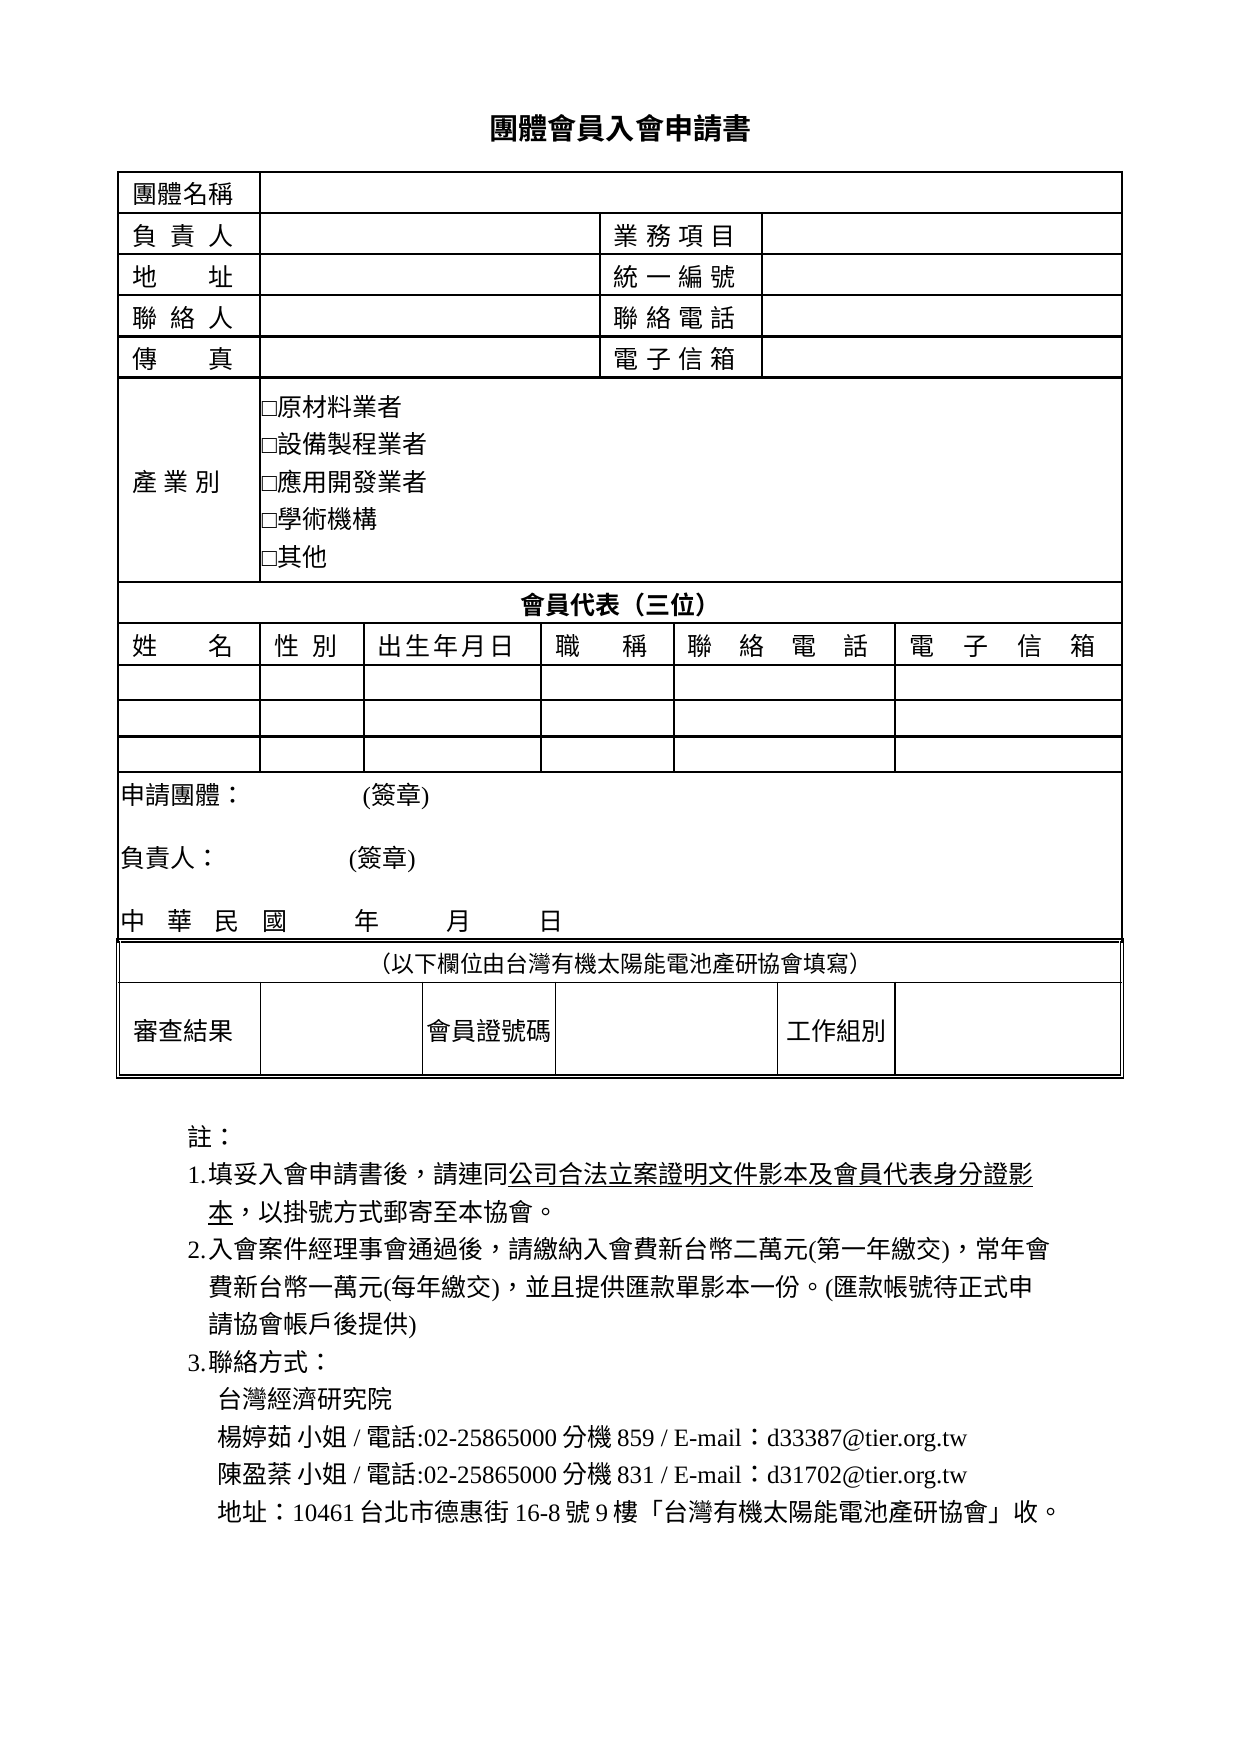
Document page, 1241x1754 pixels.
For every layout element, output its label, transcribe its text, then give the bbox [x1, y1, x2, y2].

table_cell 地址 [119, 255, 259, 294]
table_cell [896, 983, 1120, 1074]
table_cell 出生年月日 [365, 624, 540, 663]
list 聯絡方式： [187, 1341, 1053, 1379]
table_cell 電子信箱 [896, 624, 1121, 663]
table_cell 傳真 [119, 338, 259, 376]
table_cell 業務項目 [601, 214, 761, 253]
text 註： [187, 1116, 1053, 1154]
table_cell [675, 701, 894, 735]
table_cell [261, 255, 599, 294]
table_cell [261, 701, 363, 735]
table_cell [261, 983, 422, 1074]
table_cell 電子信箱 [601, 338, 761, 376]
table_cell [365, 738, 540, 771]
table_header [261, 173, 1121, 212]
table_cell 負責人 [119, 214, 259, 253]
list 填妥入會申請書後，請連同公司合法立案證明文件影本及會員代表身分證影本，以掛號方式郵寄至本協會。 [187, 1154, 1053, 1229]
table_cell [119, 738, 259, 771]
table_cell [556, 983, 777, 1074]
table_cell [365, 701, 540, 735]
table_cell 聯絡電話 [675, 624, 894, 663]
table_cell 負責人： (簽章) [119, 813, 1121, 899]
table_cell [896, 666, 1121, 699]
text 團體會員入會申請書 [187, 89, 1053, 164]
table_cell [365, 666, 540, 699]
table_cell （以下欄位由台灣有機太陽能電池產研協會填寫） [119, 940, 1121, 982]
table_cell [763, 255, 1121, 294]
table_cell 聯絡人 [119, 296, 259, 335]
table_cell [261, 738, 363, 771]
table_cell 姓名 [119, 624, 259, 663]
table_cell [119, 666, 259, 699]
table_cell [763, 338, 1121, 376]
table_cell [763, 296, 1121, 335]
table_cell 聯絡電話 [601, 296, 761, 335]
table_cell [896, 701, 1121, 735]
table_cell 會員證號碼 [423, 983, 555, 1074]
table_cell [763, 214, 1121, 253]
list 入會案件經理事會通過後，請繳納入會費新台幣二萬元(第一年繳交)，常年會費新台幣一萬元(每年繳交)，並且提供匯款單影本一份。(匯款帳號待正式申請協會帳戶後提供) [187, 1229, 1053, 1341]
table_cell 產業別 [119, 379, 259, 581]
table_cell □原材料業者 □設備製程業者 □應用開發業者 □學術機構 □其他 [261, 379, 1121, 581]
table_cell [675, 666, 894, 699]
table_cell 工作組別 [778, 983, 894, 1074]
table_cell 會員代表（三位） [119, 583, 1121, 622]
table_cell [675, 738, 894, 771]
table_cell [896, 738, 1121, 771]
table_cell [542, 666, 673, 699]
table_cell 審查結果 [120, 983, 260, 1074]
table_cell 統一編號 [601, 255, 761, 294]
table_cell [261, 214, 599, 253]
table_cell [261, 666, 363, 699]
table_cell [542, 701, 673, 735]
table_cell 職稱 [542, 624, 673, 663]
table_header 團體名稱 [119, 173, 259, 212]
text 楊婷茹 小姐 / 電話:02-25865000分機859 / E-mail：d33387@tier.org.tw 陳盈棻 小姐 / 電話:02-25865000分機831 / E-mail：d31702@tier.org.tw [217, 1416, 1053, 1491]
table_cell 性別 [261, 624, 363, 663]
table_cell [542, 738, 673, 771]
table_cell 申請團體： (簽章) [119, 773, 1121, 812]
table_cell 中 華 民 國 年 月 日 [119, 899, 1121, 938]
table_cell [261, 296, 599, 335]
text 台灣經濟研究院 [217, 1379, 1053, 1416]
table_cell [119, 701, 259, 735]
list 地址：10461台北市德惠街16-8號9樓「台灣有機太陽能電池產研協會」收。 [217, 1491, 1053, 1529]
table_cell [261, 338, 599, 376]
